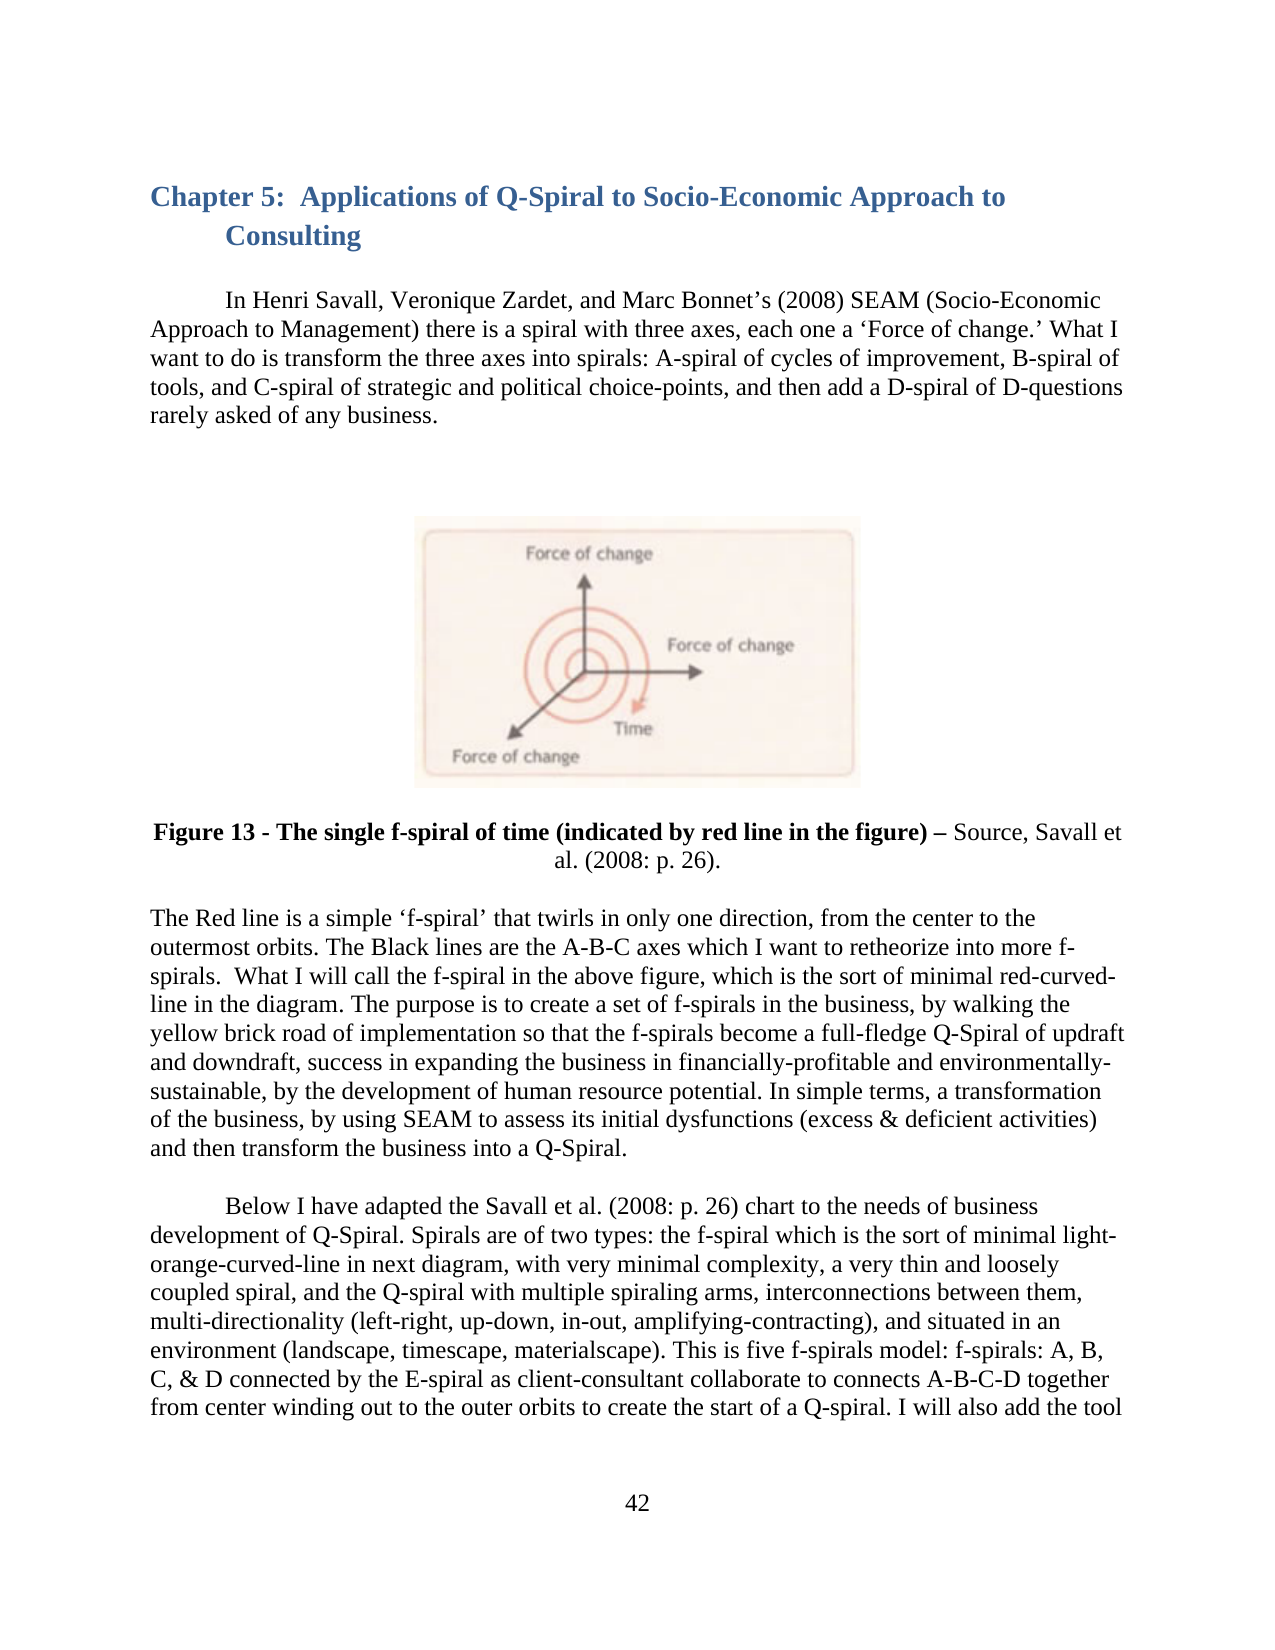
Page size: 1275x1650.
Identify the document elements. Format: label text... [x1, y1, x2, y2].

text The Red line is a simple ‘f-spiral’ that twirls in only one direction, from the center to the outermost orbits. The Black lines are the A-B-C axes which I want to retheorize into more f-spirals. What I will call the f-spiral in the above figure, which is the sort of minimal red-curved-line in the diagram. The purpose is to create a set of f-spirals in the business, by walking the yellow brick road of implementation so that the f-spirals become a full-fledge Q-Spiral of updraft and downdraft, success in expanding the business in financially-profitable and environmentally-sustainable, by the development of human resource potential. In simple terms, a transformation of the business, by using SEAM to assess its initial dysfunctions (excess & deficient activities) and then transform the business into a Q-Spiral. [150, 903, 1125, 1162]
subtitle Chapter 5: Applications of Q-Spiral to Socio-Economic Approach to Consulting [150, 179, 1125, 251]
text Figure 13 - The single f-spiral of time (indicated by red line in the figure) – Source, Savall et al. (2008: p. 26). [150, 817, 1125, 874]
picture [414, 516, 861, 788]
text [150, 1191, 1125, 1421]
text In Henri Savall, Veronique Zardet, and Marc Bonnet’s (2008) SEAM (Socio-Economic Approach to Management) there is a spiral with three axes, each one a ‘Force of change.’ What I want to do is transform the three axes into spirals: A-spiral of cycles of improvement, B-spiral of tools, and C-spiral of strategic and political choice-points, and then add a D-spiral of D-questions rarely asked of any business. [150, 285, 1125, 429]
